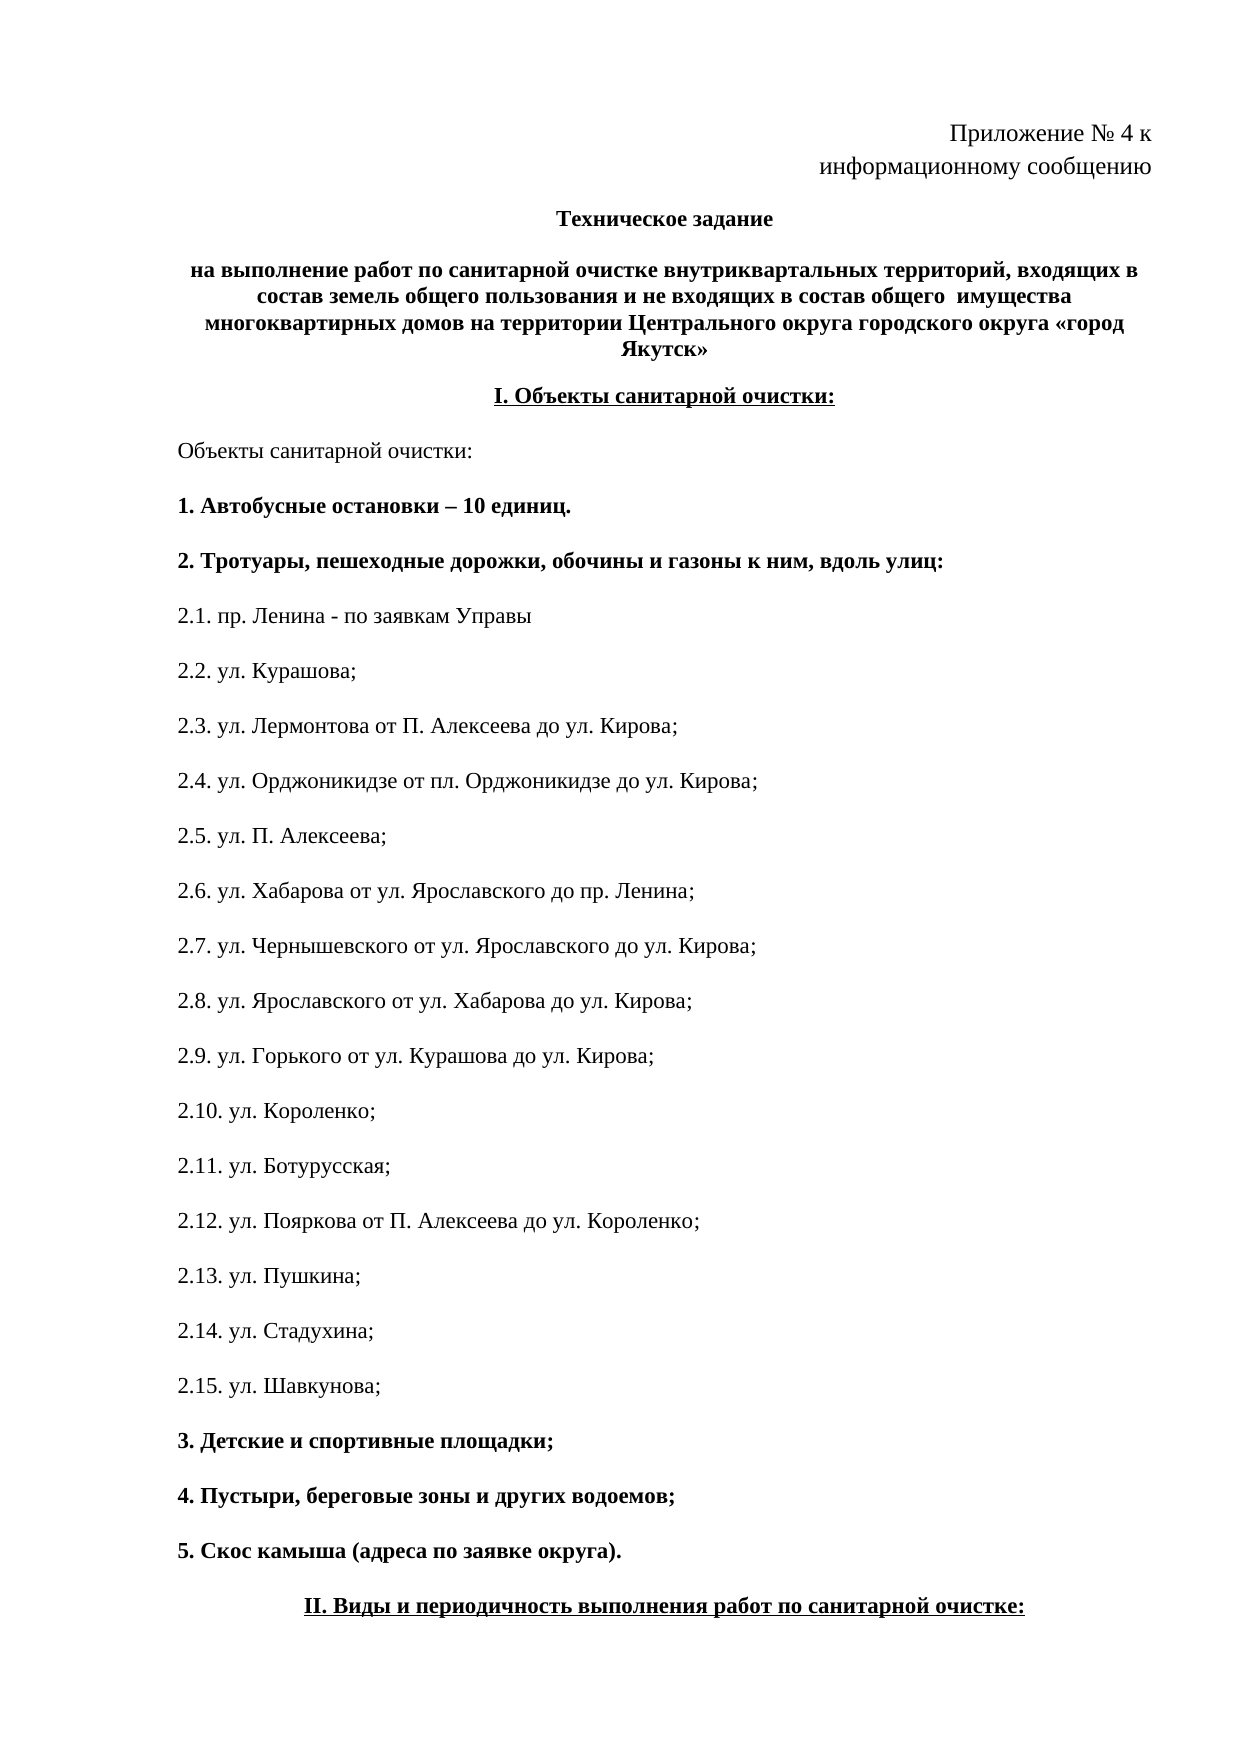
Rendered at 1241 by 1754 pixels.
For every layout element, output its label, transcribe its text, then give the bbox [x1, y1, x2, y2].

text 2.4. ул. Орджоникидзе от пл. Орджоникидзе до ул. Кирова; [177, 767, 1152, 794]
text 2.9. ул. Горького от ул. Курашова до ул. Кирова; [177, 1042, 1152, 1069]
text 2.13. ул. Пушкина; [177, 1262, 1152, 1289]
text 2.5. ул. П. Алексеева; [177, 822, 1152, 849]
text на выполнение работ по санитарной очистке внутриквартальных территорий, входящих в состав земель общего пользования и не входящих в состав общего имущества многоквартирных домов на территории Центрального округа городского округа «город Якутск» [177, 256, 1152, 361]
text 2.10. ул. Короленко; [177, 1097, 1152, 1124]
text Объекты санитарной очистки: [177, 437, 1152, 464]
text 1. Автобусные остановки – 10 единиц. [177, 492, 1152, 519]
text 3. Детские и спортивные площадки; [177, 1427, 1152, 1454]
text 2.6. ул. Хабарова от ул. Ярославского до пр. Ленина; [177, 877, 1152, 904]
text 2.11. ул. Ботурусская; [177, 1152, 1152, 1179]
text 2.14. ул. Стадухина; [177, 1317, 1152, 1344]
text I. Объекты санитарной очистки: [177, 382, 1152, 409]
text 2.2. ул. Курашова; [177, 657, 1152, 684]
text 2. Тротуары, пешеходные дорожки, обочины и газоны к ним, вдоль улиц: [177, 547, 1152, 574]
text 2.3. ул. Лермонтова от П. Алексеева до ул. Кирова; [177, 712, 1152, 739]
text Техническое задание [177, 205, 1152, 231]
text 2.15. ул. Шавкунова; [177, 1372, 1152, 1399]
text 2.8. ул. Ярославского от ул. Хабарова до ул. Кирова; [177, 987, 1152, 1014]
text 2.7. ул. Чернышевского от ул. Ярославского до ул. Кирова; [177, 932, 1152, 959]
text 2.1. пр. Ленина - по заявкам Управы [177, 602, 1152, 629]
text 4. Пустыри, береговые зоны и других водоемов; [177, 1482, 1152, 1509]
text 2.12. ул. Пояркова от П. Алексеева до ул. Короленко; [177, 1207, 1152, 1234]
text 5. Скос камыша (адреса по заявке округа). [177, 1537, 1152, 1564]
text Приложение № 4 к информационному сообщению [702, 118, 1152, 180]
text II. Виды и периодичность выполнения работ по санитарной очистке: [177, 1592, 1152, 1619]
